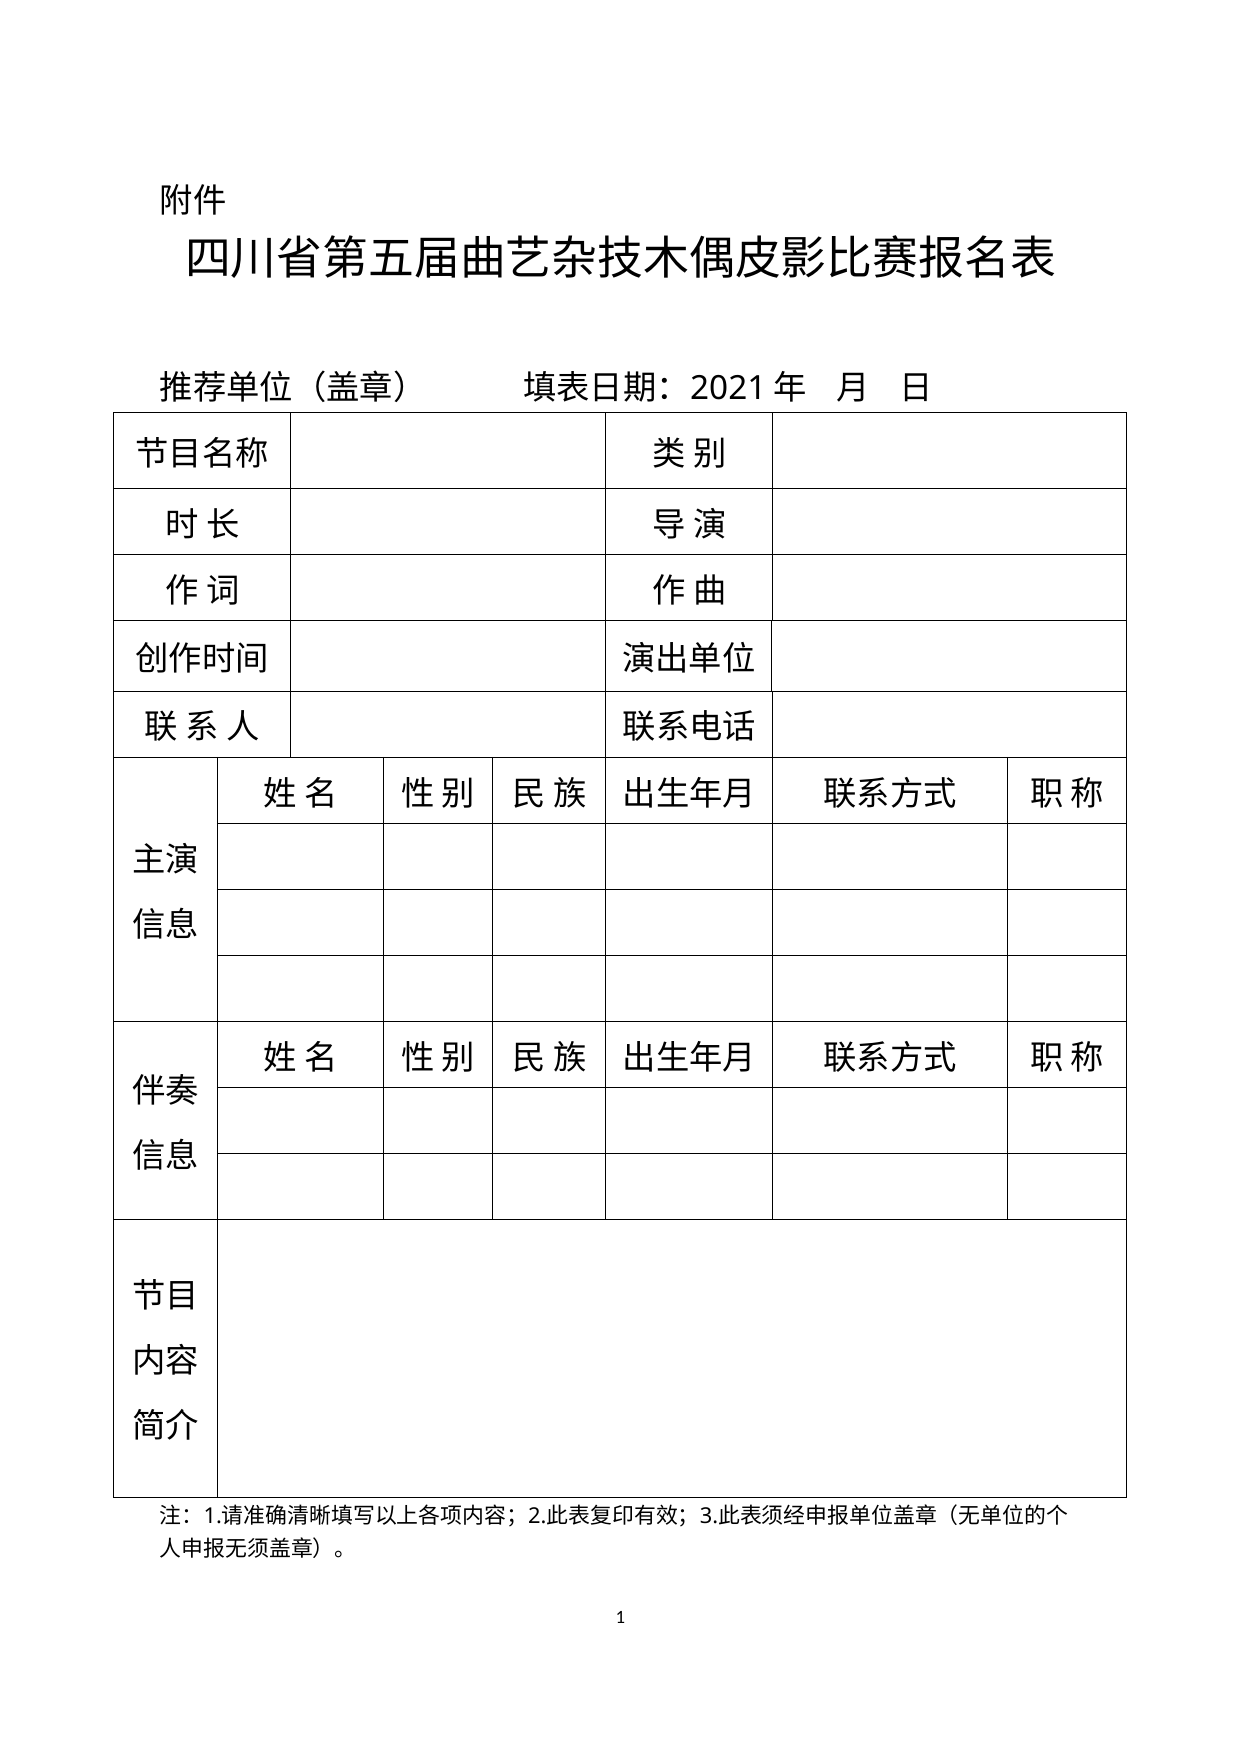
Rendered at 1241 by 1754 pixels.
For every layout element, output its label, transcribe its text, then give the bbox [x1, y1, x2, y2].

table_cell [772, 621, 1126, 691]
table_cell 作 词 [114, 555, 290, 620]
table_cell [773, 890, 1007, 955]
table_cell [384, 890, 492, 955]
table_cell [1008, 956, 1126, 1021]
table_cell [218, 1088, 383, 1153]
table_cell [384, 1154, 492, 1219]
table_cell [773, 555, 1126, 620]
text 四川省第五届曲艺杂技木偶皮影比赛报名表 [159, 224, 1081, 287]
table_cell [218, 1154, 383, 1219]
table_cell 演出单位 [606, 621, 771, 691]
text 注：1.请准确清晰填写以上各项内容；2.此表复印有效；3.此表须经申报单位盖章（无单位的个人申报无须盖章）。 [159, 1498, 1081, 1563]
table_cell 时 长 [114, 489, 290, 554]
table_cell 联系方式 [773, 758, 1007, 823]
table_cell 职 称 [1008, 758, 1126, 823]
table_cell [493, 824, 605, 889]
table_header [291, 413, 605, 488]
table_cell [606, 956, 772, 1021]
table_cell [493, 1154, 605, 1219]
table_cell 出生年月 [606, 1022, 772, 1087]
table_header 类 别 [606, 413, 772, 488]
table_cell 作 曲 [606, 555, 772, 620]
table_cell [384, 824, 492, 889]
table_cell 性 别 [384, 758, 492, 823]
table_cell [218, 956, 383, 1021]
table_cell [1008, 1154, 1126, 1219]
table_header [773, 413, 1126, 488]
table_cell 节目 内容 简介 [114, 1220, 217, 1497]
table_cell 民 族 [493, 758, 605, 823]
table_cell 导 演 [606, 489, 772, 554]
table_cell 创作时间 [114, 621, 290, 691]
table_cell 姓 名 [218, 758, 383, 823]
table_cell 姓 名 [218, 1022, 383, 1087]
table_cell [773, 956, 1007, 1021]
table_cell 出生年月 [606, 758, 772, 823]
table_cell 职 称 [1008, 1022, 1126, 1087]
table_cell [773, 824, 1007, 889]
table_cell [1008, 890, 1126, 955]
text 附件 [159, 162, 1081, 224]
table_cell [291, 621, 605, 691]
table_cell [291, 692, 605, 757]
table_cell [218, 1220, 1126, 1497]
table_cell [1008, 824, 1126, 889]
table_cell 联系方式 [773, 1022, 1007, 1087]
table_cell 联 系 人 [114, 692, 290, 757]
table_cell [218, 890, 383, 955]
table_cell [773, 1088, 1007, 1153]
table_header 节目名称 [114, 413, 290, 488]
table_cell [384, 1088, 492, 1153]
table_cell [773, 489, 1126, 554]
text 推荐单位（盖章） 填表日期：2021年 月 日 [159, 349, 1081, 412]
table_cell [493, 956, 605, 1021]
table_cell [291, 489, 605, 554]
table_cell [493, 1088, 605, 1153]
table_cell 性 别 [384, 1022, 492, 1087]
table_cell 民 族 [493, 1022, 605, 1087]
table_cell [384, 956, 492, 1021]
table_cell [606, 890, 772, 955]
table_cell [606, 1154, 772, 1219]
table_cell 联系电话 [606, 692, 772, 757]
table_cell [773, 1154, 1007, 1219]
table_cell [493, 890, 605, 955]
table_cell [291, 555, 605, 620]
table_cell 主演信息 [114, 758, 217, 1021]
table_cell [606, 824, 772, 889]
table_cell [1008, 1088, 1126, 1153]
table_cell [606, 1088, 772, 1153]
table_cell [218, 824, 383, 889]
table_cell [773, 692, 1126, 757]
table_cell 伴奏信息 [114, 1022, 217, 1219]
